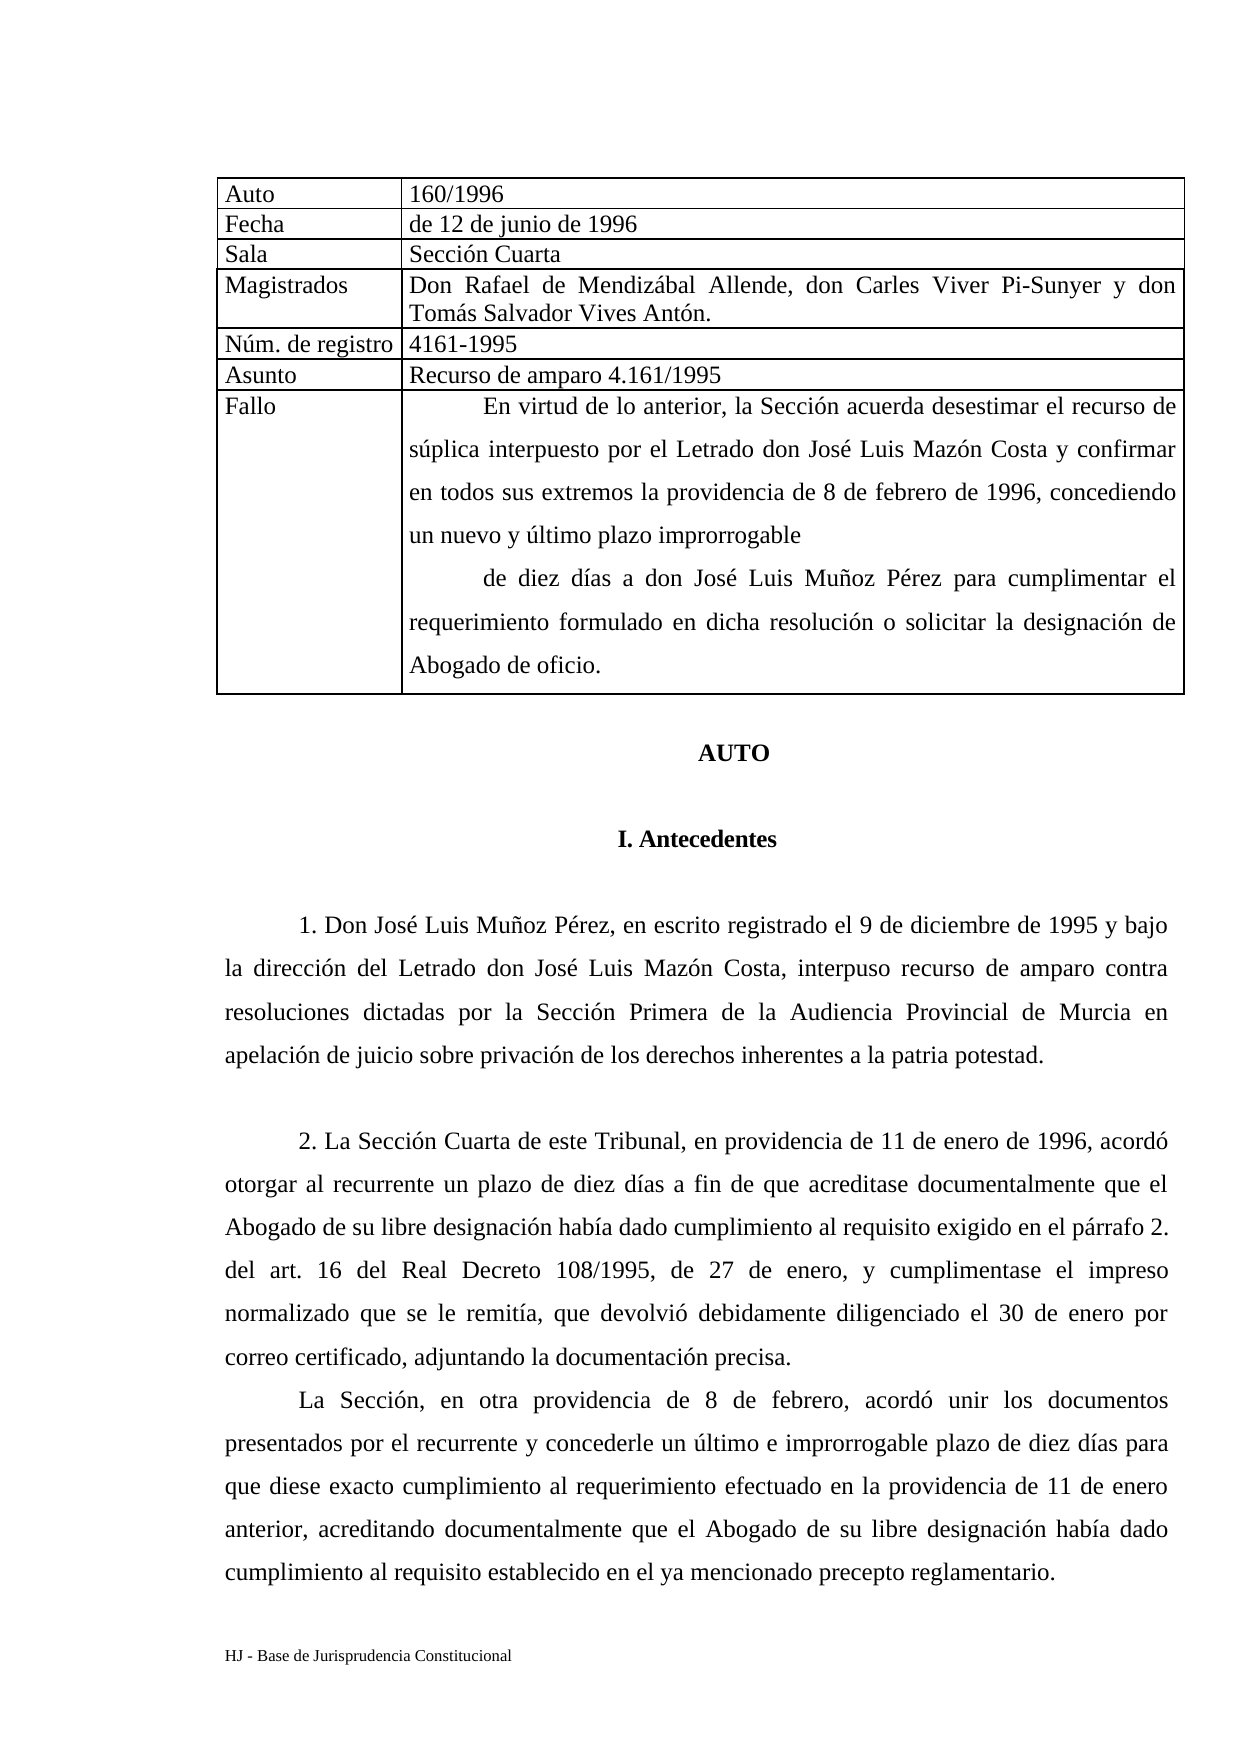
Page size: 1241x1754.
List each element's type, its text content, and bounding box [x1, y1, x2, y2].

text AUTO [224, 738, 1169, 767]
table_cell Asunto [218, 360, 401, 389]
table_cell 4161-1995 [403, 329, 1183, 358]
table_cell Don Rafael de Mendizábal Allende, don Carles Viver Pi-Sunyer y don Tomás Salvador Vives Antón. [403, 270, 1183, 327]
table_cell Magistrados [218, 270, 401, 327]
table_cell En virtud de lo anterior, la Sección acuerda desestimar el recurso de súplica interpuesto por el Letrado don José Luis Mazón Costa y confirmar en todos sus extremos la providencia de 8 de febrero de 1996, concediendo un nuevo y último plazo improrrogable de diez días a don José Luis Muñoz Pérez para cumplimentar el requerimiento formulado en dicha resolución o solicitar la designación de Abogado de oficio. [403, 391, 1183, 693]
table_cell Sala [218, 240, 401, 268]
table_cell de 12 de junio de 1996 [402, 209, 1184, 238]
table_cell Fecha [218, 209, 401, 238]
text 1. Don José Luis Muñoz Pérez, en escrito registrado el 9 de diciembre de 1995 y bajo la dirección del Letrado don José Luis Mazón Costa, interpuso recurso de amparo contra resoluciones dictadas por la Sección Primera de la Audiencia Provincial de Murcia en apelación de juicio sobre privación de los derechos inherentes a la patria potestad. [224, 910, 1169, 1068]
table_cell Sección Cuarta [402, 240, 1184, 268]
table_cell Fallo [218, 391, 401, 693]
table_cell Núm. de registro [218, 329, 401, 358]
text I. Antecedentes [224, 824, 1169, 853]
table_header 160/1996 [402, 179, 1184, 207]
text 2. La Sección Cuarta de este Tribunal, en providencia de 11 de enero de 1996, acordó otorgar al recurrente un plazo de diez días a fin de que acreditase documentalmente que el Abogado de su libre designación había dado cumplimiento al requisito exigido en el párrafo 2. del art. 16 del Real Decreto 108/1995, de 27 de enero, y cumplimentase el impreso normalizado que se le remitía, que devolvió debidamente diligenciado el 30 de enero por correo certificado, adjuntando la documentación precisa. [224, 1126, 1169, 1370]
table_cell Recurso de amparo 4.161/1995 [403, 360, 1183, 389]
table_header Auto [218, 179, 401, 207]
text La Sección, en otra providencia de 8 de febrero, acordó unir los documentos presentados por el recurrente y concederle un último e improrrogable plazo de diez días para que diese exacto cumplimiento al requerimiento efectuado en la providencia de 11 de enero anterior, acreditando documentalmente que el Abogado de su libre designación había dado cumplimiento al requisito establecido en el ya mencionado precepto reglamentario. [224, 1385, 1169, 1586]
